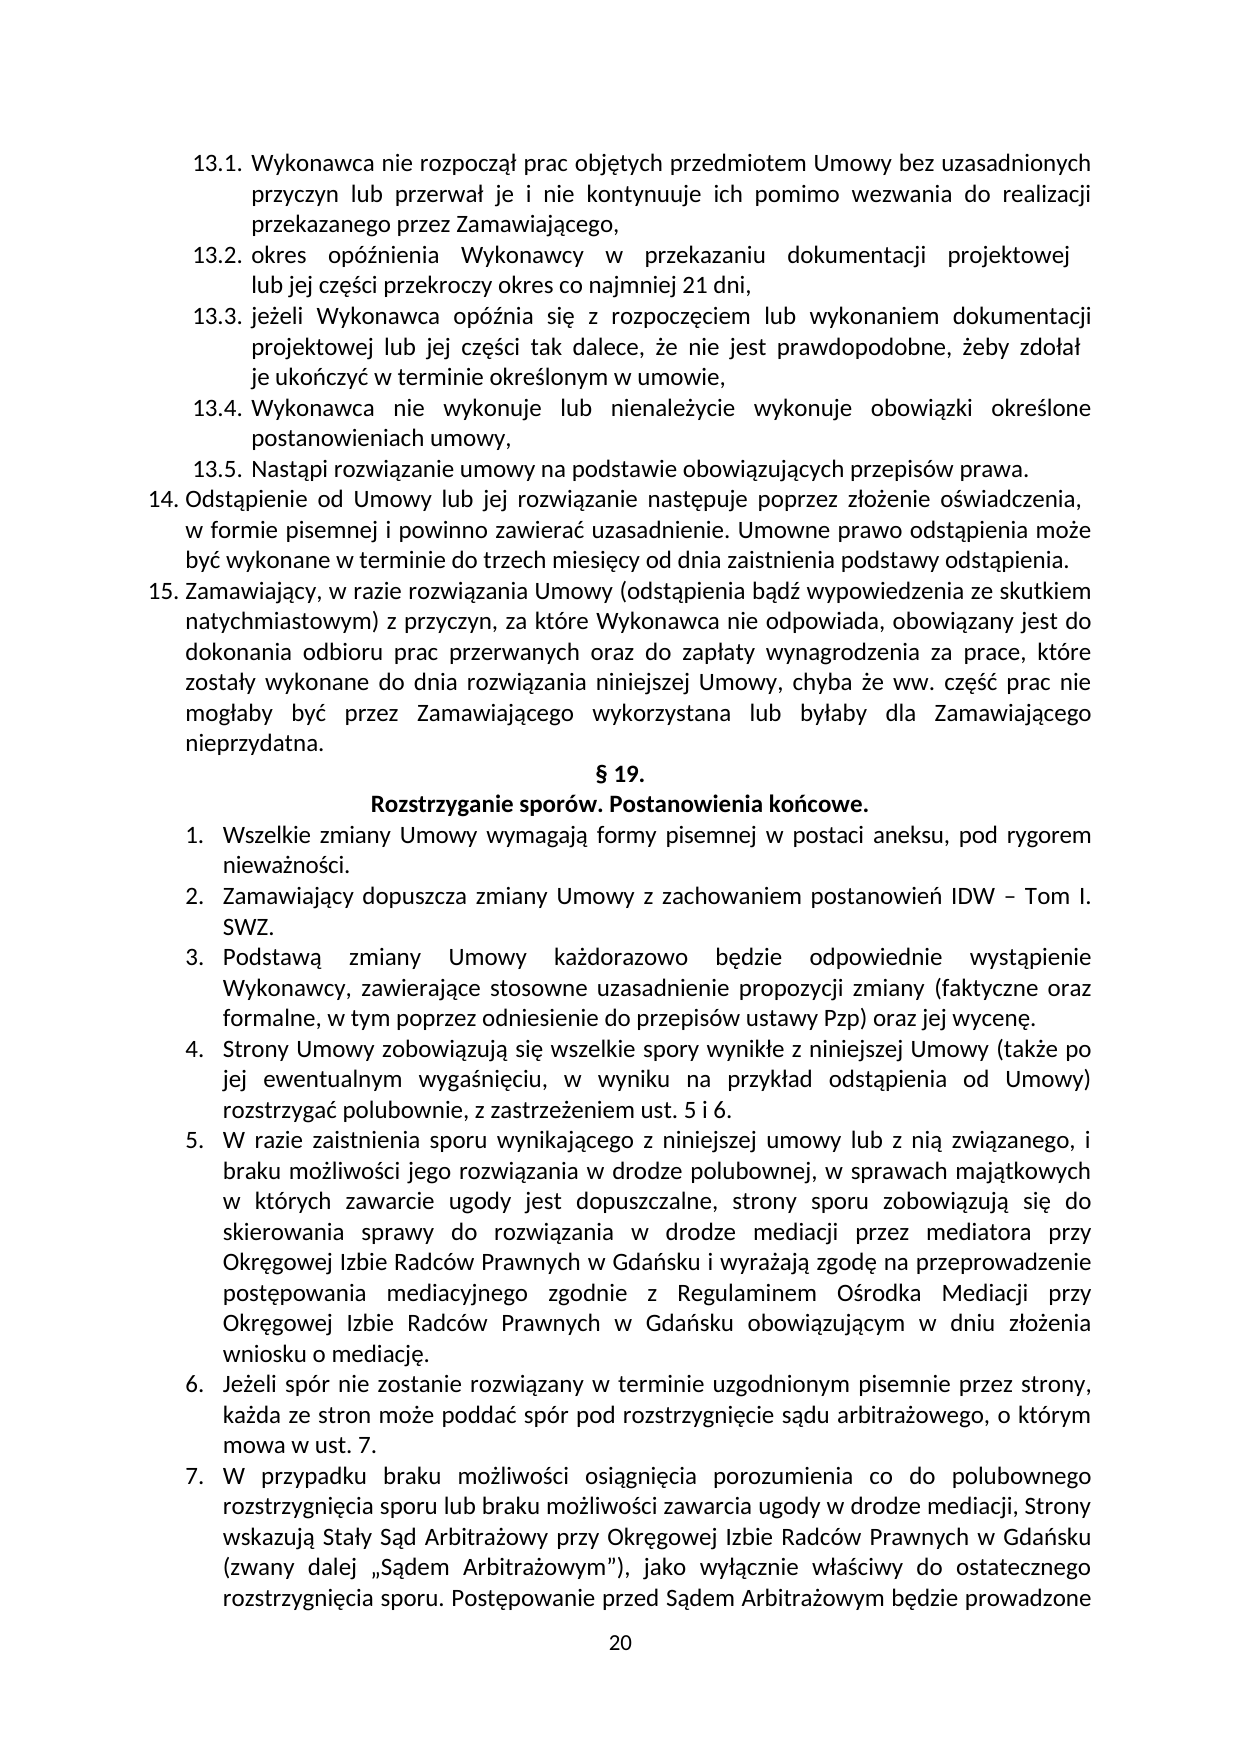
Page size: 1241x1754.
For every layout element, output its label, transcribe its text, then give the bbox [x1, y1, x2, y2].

list Zamawiający dopuszcza zmiany Umowy z zachowaniem postanowień IDW – Tom I. SWZ. [185, 880, 1093, 941]
list jeżeli Wykonawca opóźnia się z rozpoczęciem lub wykonaniem dokumentacji projektowej lub jej części tak dalece, że nie jest prawdopodobne, żeby zdołał je ukończyć w terminie określonym w umowie, [192, 300, 1093, 392]
text § 19. [148, 758, 1093, 788]
list Wykonawca nie wykonuje lub nienależycie wykonuje obowiązki określone postanowieniach umowy, [192, 392, 1093, 453]
list Wykonawca nie rozpoczął prac objętych przedmiotem Umowy bez uzasadnionych przyczyn lub przerwał je i nie kontynuuje ich pomimo wezwania do realizacji przekazanego przez Zamawiającego, [192, 148, 1093, 239]
list Strony Umowy zobowiązują się wszelkie spory wynikłe z niniejszej Umowy (także po jej ewentualnym wygaśnięciu, w wyniku na przykład odstąpienia od Umowy) rozstrzygać polubownie, z zastrzeżeniem ust. 5 i 6. [185, 1033, 1093, 1124]
list Jeżeli spór nie zostanie rozwiązany w terminie uzgodnionym pisemnie przez strony, każda ze stron może poddać spór pod rozstrzygnięcie sądu arbitrażowego, o którym mowa w ust. 7. [185, 1368, 1093, 1460]
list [185, 1460, 1093, 1613]
list Wszelkie zmiany Umowy wymagają formy pisemnej w postaci aneksu, pod rygorem nieważności. [185, 819, 1093, 880]
list Nastąpi rozwiązanie umowy na podstawie obowiązujących przepisów prawa. [192, 453, 1093, 483]
list W razie zaistnienia sporu wynikającego z niniejszej umowy lub z nią związanego, i braku możliwości jego rozwiązania w drodze polubownej, w sprawach majątkowych w których zawarcie ugody jest dopuszczalne, strony sporu zobowiązują się do skierowania sprawy do rozwiązania w drodze mediacji przez mediatora przy Okręgowej Izbie Radców Prawnych w Gdańsku i wyrażają zgodę na przeprowadzenie postępowania mediacyjnego zgodnie z Regulaminem Ośrodka Mediacji przy Okręgowej Izbie Radców Prawnych w Gdańsku obowiązującym w dniu złożenia wniosku o mediację. [185, 1124, 1093, 1368]
list Odstąpienie od Umowy lub jej rozwiązanie następuje poprzez złożenie oświadczenia, w formie pisemnej i powinno zawierać uzasadnienie. Umowne prawo odstąpienia może być wykonane w terminie do trzech miesięcy od dnia zaistnienia podstawy odstąpienia. [148, 483, 1093, 575]
text Rozstrzyganie sporów. Postanowienia końcowe. [148, 788, 1093, 819]
list okres opóźnienia Wykonawcy w przekazaniu dokumentacji projektowej lub jej części przekroczy okres co najmniej 21 dni, [192, 239, 1093, 300]
list Podstawą zmiany Umowy każdorazowo będzie odpowiednie wystąpienie Wykonawcy, zawierające stosowne uzasadnienie propozycji zmiany (faktyczne oraz formalne, w tym poprzez odniesienie do przepisów ustawy Pzp) oraz jej wycenę. [185, 941, 1093, 1033]
list Zamawiający, w razie rozwiązania Umowy (odstąpienia bądź wypowiedzenia ze skutkiem natychmiastowym) z przyczyn, za które Wykonawca nie odpowiada, obowiązany jest do dokonania odbioru prac przerwanych oraz do zapłaty wynagrodzenia za prace, które zostały wykonane do dnia rozwiązania niniejszej Umowy, chyba że ww. część prac nie mogłaby być przez Zamawiającego wykorzystana lub byłaby dla Zamawiającego nieprzydatna. [148, 575, 1093, 758]
